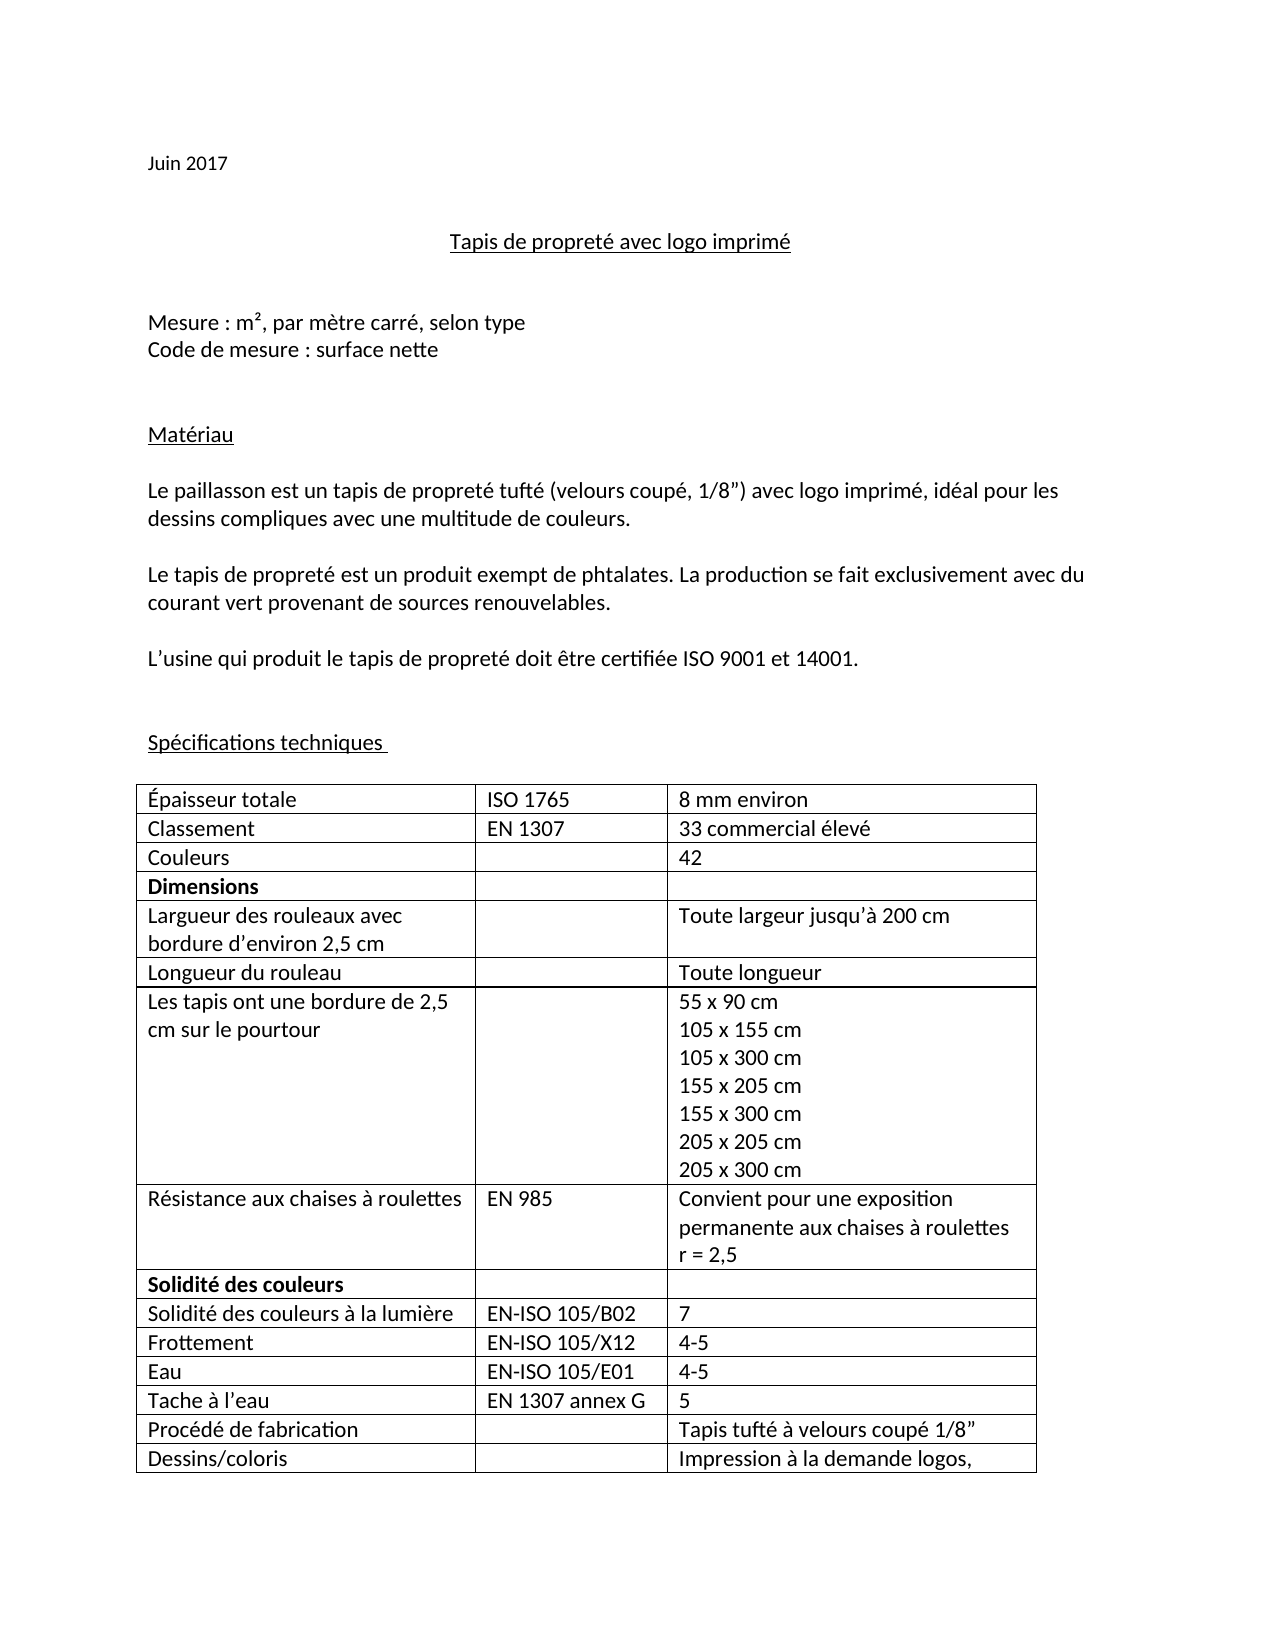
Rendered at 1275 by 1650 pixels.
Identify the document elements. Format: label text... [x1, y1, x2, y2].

table_cell [476, 1444, 667, 1472]
table_cell EN-ISO 105/B02 [476, 1299, 667, 1327]
table_cell 55 x 90 cm 105 x 155 cm 105 x 300 cm 155 x 205 cm 155 x 300 cm 205 x 205 cm 205 x 300 cm [668, 988, 1036, 1183]
text Code de mesure : surface nette [148, 336, 1093, 364]
text L’usine qui produit le tapis de propreté doit être certifiée ISO 9001 et 14001. [148, 644, 1093, 672]
text Matériau [148, 420, 1093, 448]
table_cell [476, 843, 667, 871]
table_cell [476, 1415, 667, 1443]
table_cell EN-ISO 105/E01 [476, 1357, 667, 1385]
table_cell [668, 1270, 1036, 1298]
table_cell Dessins/coloris [137, 1444, 475, 1472]
table_cell Les tapis ont une bordure de 2,5 cm sur le pourtour [137, 988, 475, 1183]
table_cell EN 1307 [476, 814, 667, 842]
table_cell Longueur du rouleau [137, 958, 475, 986]
table_cell EN 985 [476, 1185, 667, 1269]
table_cell 42 [668, 843, 1036, 871]
table_cell EN 1307 annex G [476, 1386, 667, 1414]
table_cell Solidité des couleurs [137, 1270, 475, 1298]
table_cell 4-5 [668, 1328, 1036, 1356]
table_cell Classement [137, 814, 475, 842]
text Le tapis de propreté est un produit exempt de phtalates. La production se fait exclusivement avec du courant vert provenant de sources renouvelables. [148, 560, 1093, 616]
text Mesure : m², par mètre carré, selon type [148, 308, 1093, 336]
table_cell Couleurs [137, 843, 475, 871]
table_cell 4-5 [668, 1357, 1036, 1385]
table_cell 7 [668, 1299, 1036, 1327]
table_cell 33 commercial élevé [668, 814, 1036, 842]
table_cell Frottement [137, 1328, 475, 1356]
table_cell 5 [668, 1386, 1036, 1414]
table_cell [476, 1270, 667, 1298]
table_cell Toute longueur [668, 958, 1036, 986]
table_cell Toute largeur jusqu’à 200 cm [668, 901, 1036, 957]
text Spécifications techniques [148, 728, 1093, 756]
table_header 8 mm environ [668, 785, 1036, 813]
table_cell Tapis tufté à velours coupé 1/8” [668, 1415, 1036, 1443]
table_cell Dimensions [137, 872, 475, 900]
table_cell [668, 1444, 1036, 1472]
table_cell [668, 872, 1036, 900]
text Tapis de propreté avec logo imprimé [148, 227, 1093, 256]
table_cell Résistance aux chaises à roulettes [137, 1185, 475, 1269]
text Le paillasson est un tapis de propreté tufté (velours coupé, 1/8”) avec logo imprimé, idéal pour les dessins compliques avec une multitude de couleurs. [148, 476, 1093, 532]
table_cell [476, 988, 667, 1183]
table_header ISO 1765 [476, 785, 667, 813]
table_cell EN-ISO 105/X12 [476, 1328, 667, 1356]
table_cell Eau [137, 1357, 475, 1385]
table_cell [476, 901, 667, 957]
table_cell Convient pour une exposition permanente aux chaises à roulettes r = 2,5 [668, 1185, 1036, 1269]
table_cell Tache à l’eau [137, 1386, 475, 1414]
table_cell Procédé de fabrication [137, 1415, 475, 1443]
table_cell Solidité des couleurs à la lumière [137, 1299, 475, 1327]
table_cell [476, 872, 667, 900]
table_header Épaisseur totale [137, 785, 475, 813]
table_cell Largueur des rouleaux avec bordure d’environ 2,5 cm [137, 901, 475, 957]
table_cell [476, 958, 667, 986]
